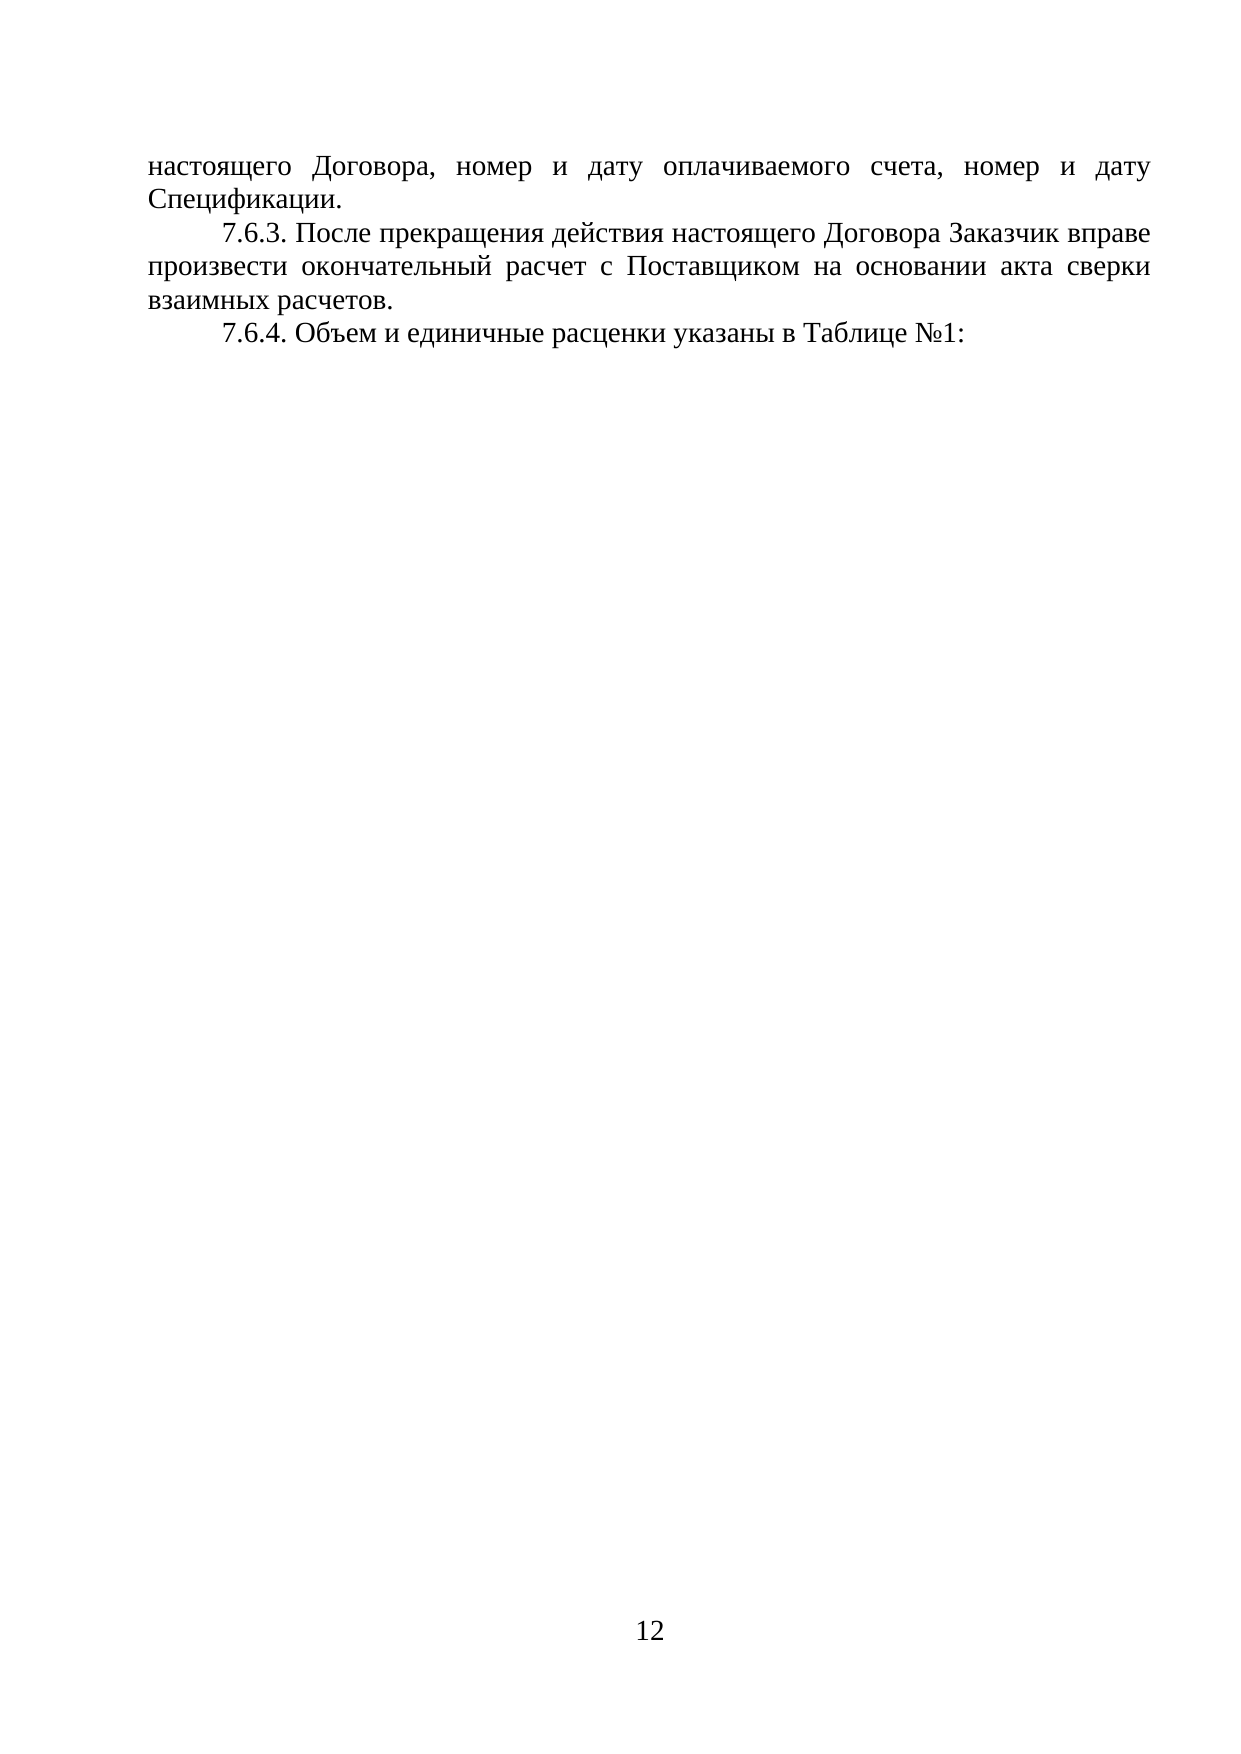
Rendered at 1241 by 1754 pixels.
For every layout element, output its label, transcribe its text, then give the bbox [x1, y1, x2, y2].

list 7.6.3. После прекращения действия настоящего Договора Заказчик вправе произвести окончательный расчет с Поставщиком на основании акта сверки взаимных расчетов. [148, 215, 1152, 315]
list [148, 148, 1152, 215]
list 7.6.4. Объем и единичные расценки указаны в Таблице №1: [148, 315, 1152, 349]
